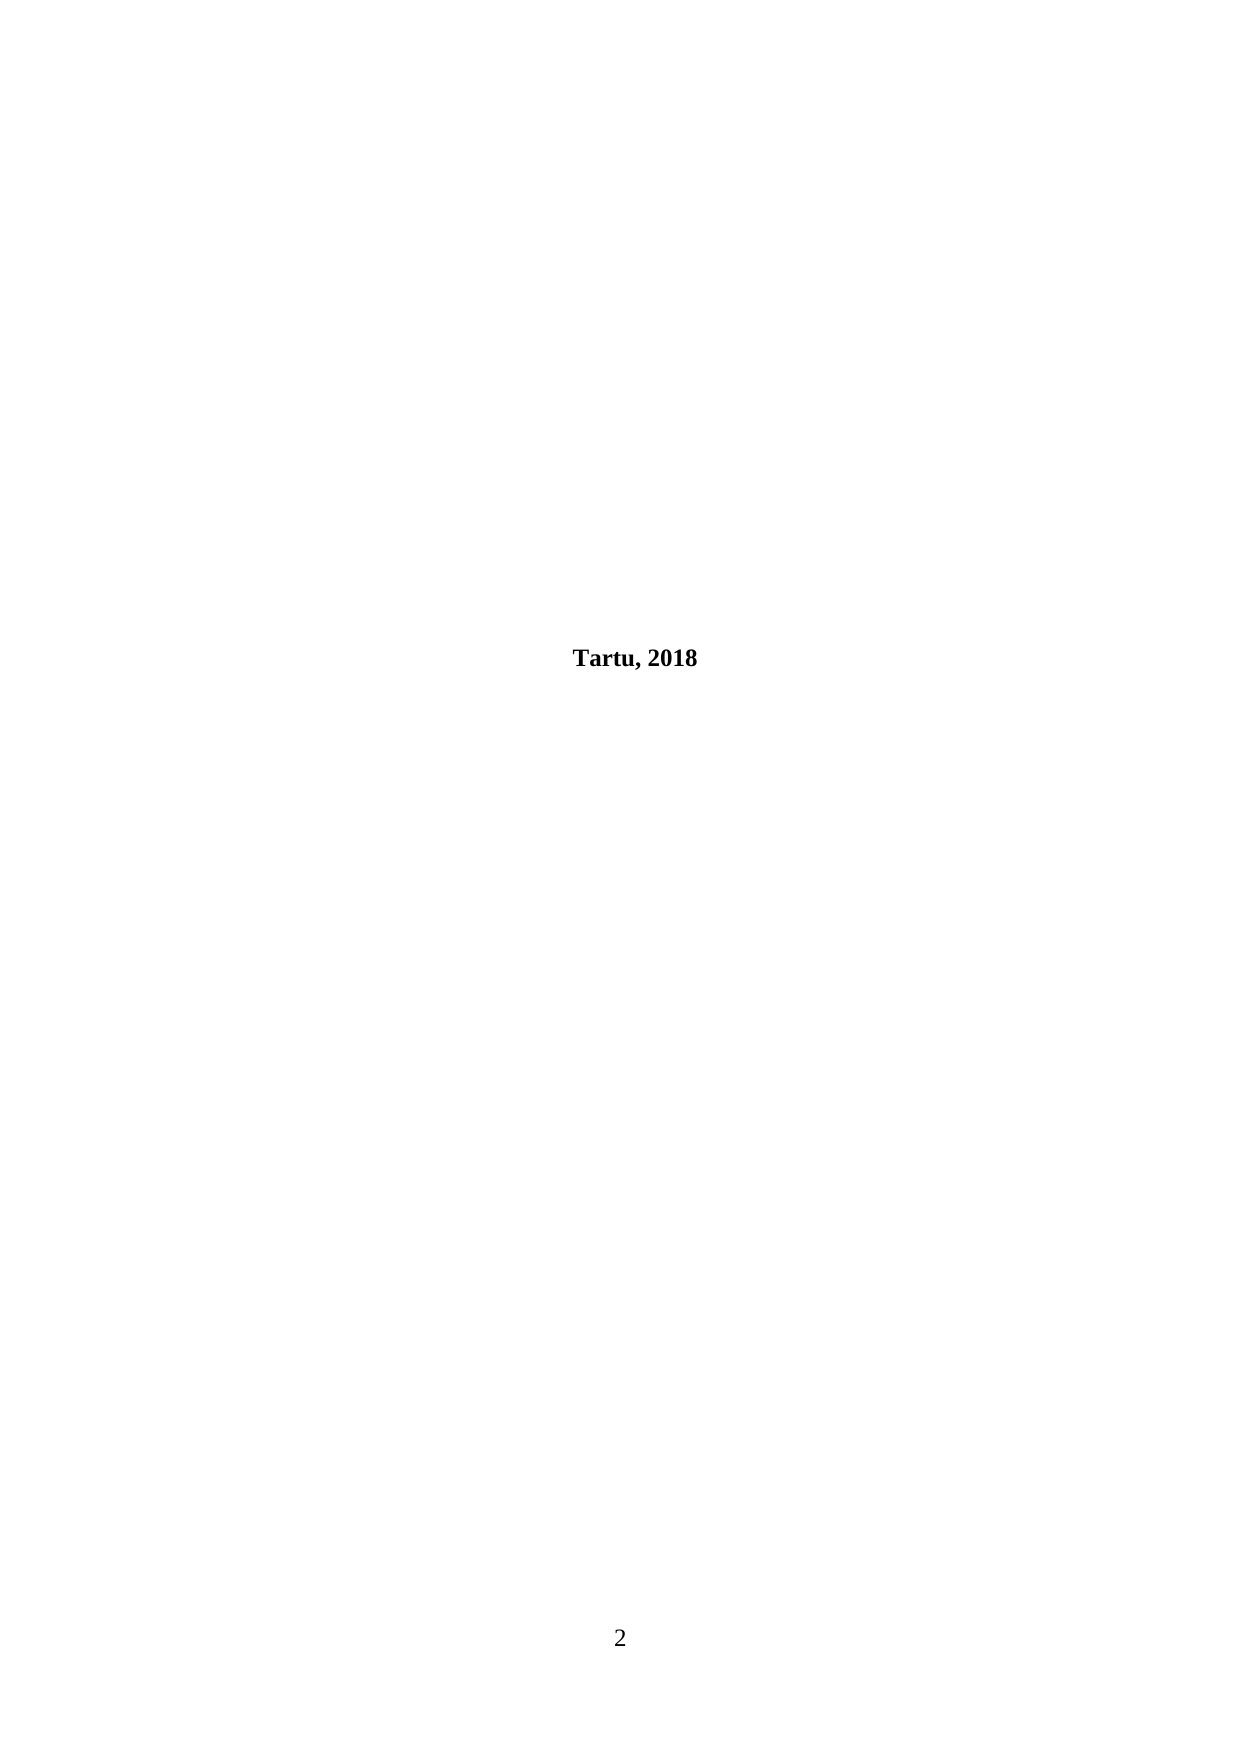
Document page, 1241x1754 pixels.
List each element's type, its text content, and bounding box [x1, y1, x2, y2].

text Tartu, 2018 [148, 643, 1093, 671]
